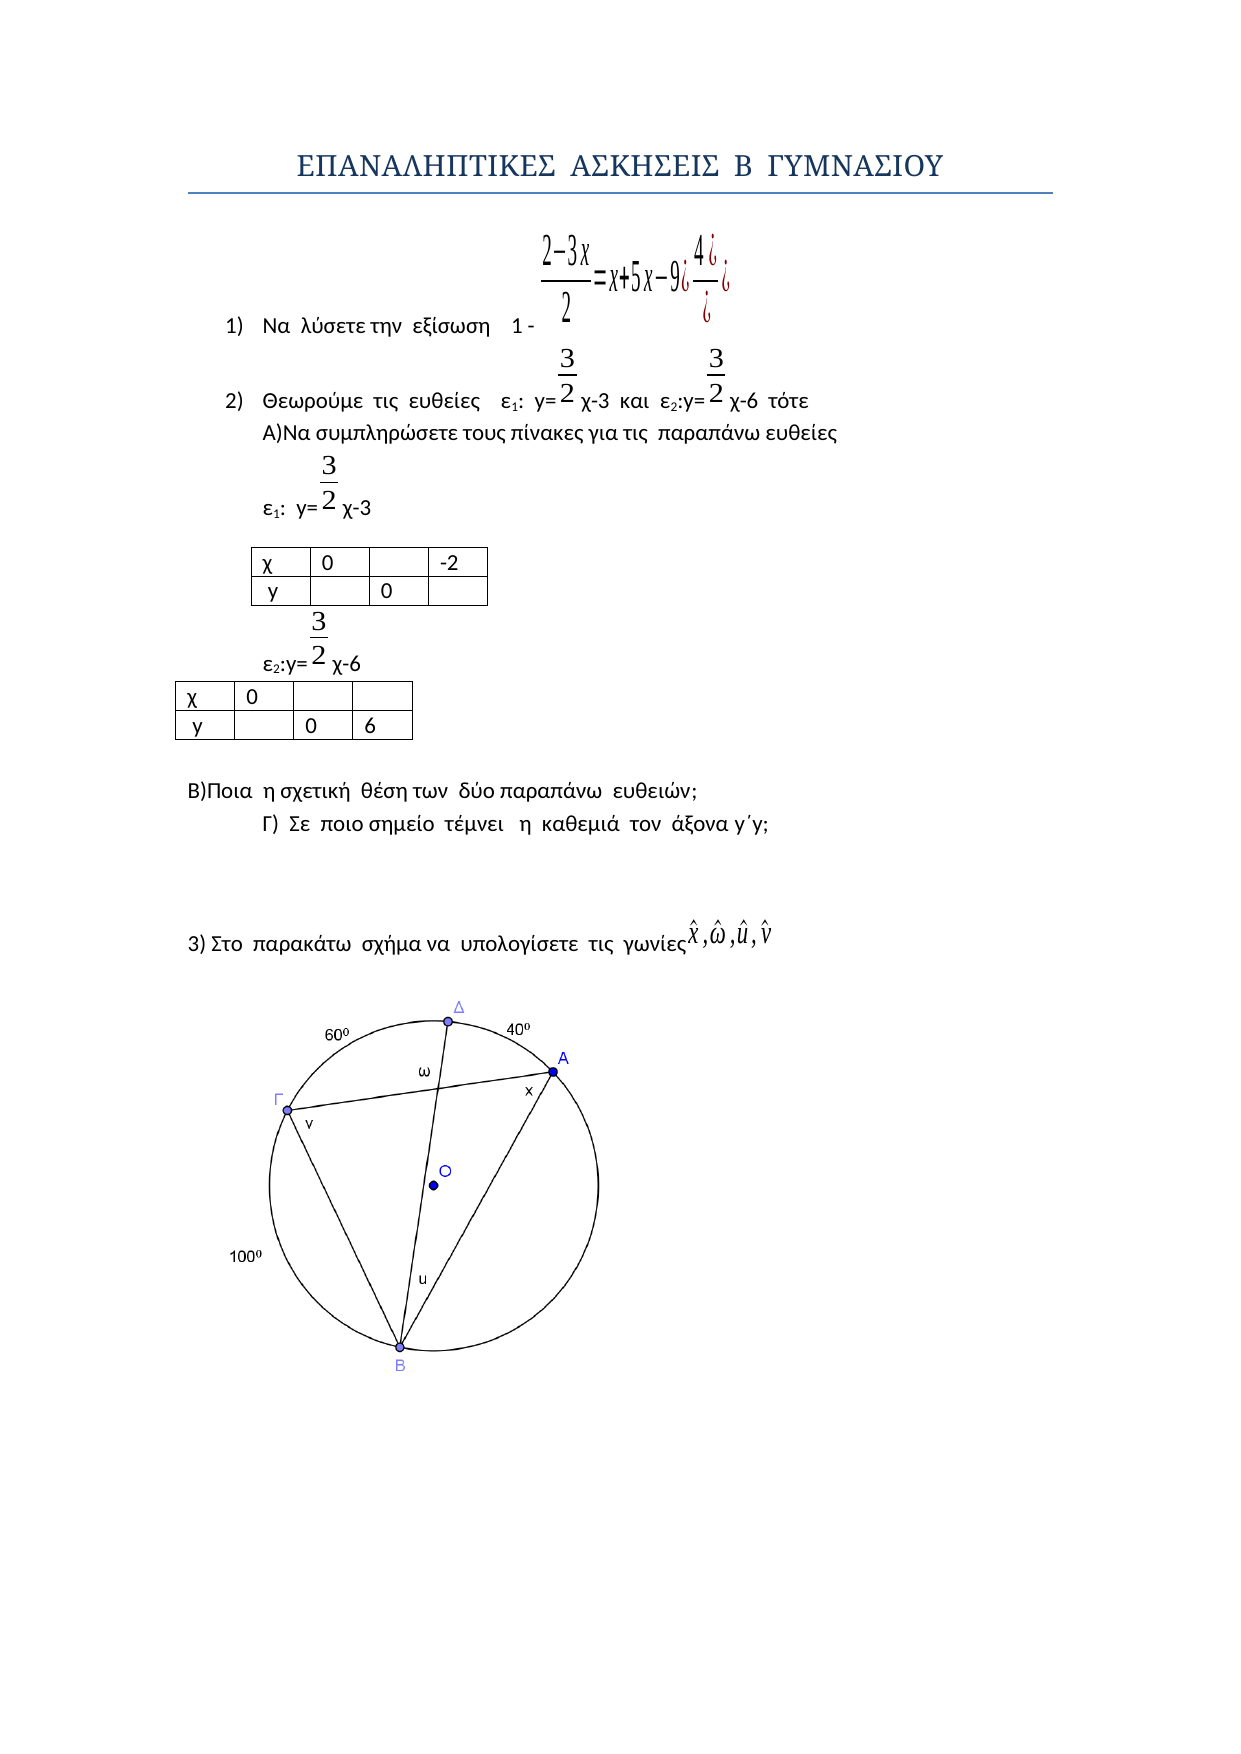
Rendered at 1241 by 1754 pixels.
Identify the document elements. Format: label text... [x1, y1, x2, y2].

table_cell [311, 577, 369, 605]
table_header [370, 548, 428, 576]
table_header 0 [311, 548, 369, 576]
title ΕΠΑΝΑΛΗΠΤΙΚΕΣ ΑΣΚΗΣΕΙΣ Β ΓΥΜΝΑΣΙΟΥ [187, 150, 1053, 194]
table_cell y [252, 577, 310, 605]
table_header [294, 682, 352, 710]
table_cell 0 [294, 711, 352, 739]
table_header 0 [235, 682, 293, 710]
table_header -2 [429, 548, 487, 576]
list ε1: y=χ-3 [262, 451, 1053, 522]
list Β)Ποια η σχετική θέση των δύο παραπάνω ευθειών; [187, 776, 1053, 804]
list Να λύσετε την εξίσωση 1 - [225, 225, 1053, 339]
list Θεωρούμε τις ευθείες ε1: y=χ-3 και ε2:y=χ-6 τότε [225, 343, 1053, 414]
text 3) Στο παρακάτω σχήμα να υπολογίσετε τις γωνίες [187, 915, 1053, 957]
list ε2:y=χ-6 [262, 606, 1053, 677]
table_header χ [176, 682, 234, 710]
list Α)Να συμπληρώσετε τους πίνακες για τις παραπάνω ευθείες [262, 418, 1053, 446]
table_cell 0 [370, 577, 428, 605]
table_header [353, 682, 412, 710]
table_cell y [176, 711, 234, 739]
table_cell [429, 577, 487, 605]
list Γ) Σε ποιο σημείο τέμνει η καθεμιά τον άξονα y΄y; [262, 809, 1053, 837]
table_header χ [252, 548, 310, 576]
table_cell [235, 711, 293, 739]
table_cell 6 [353, 711, 412, 739]
